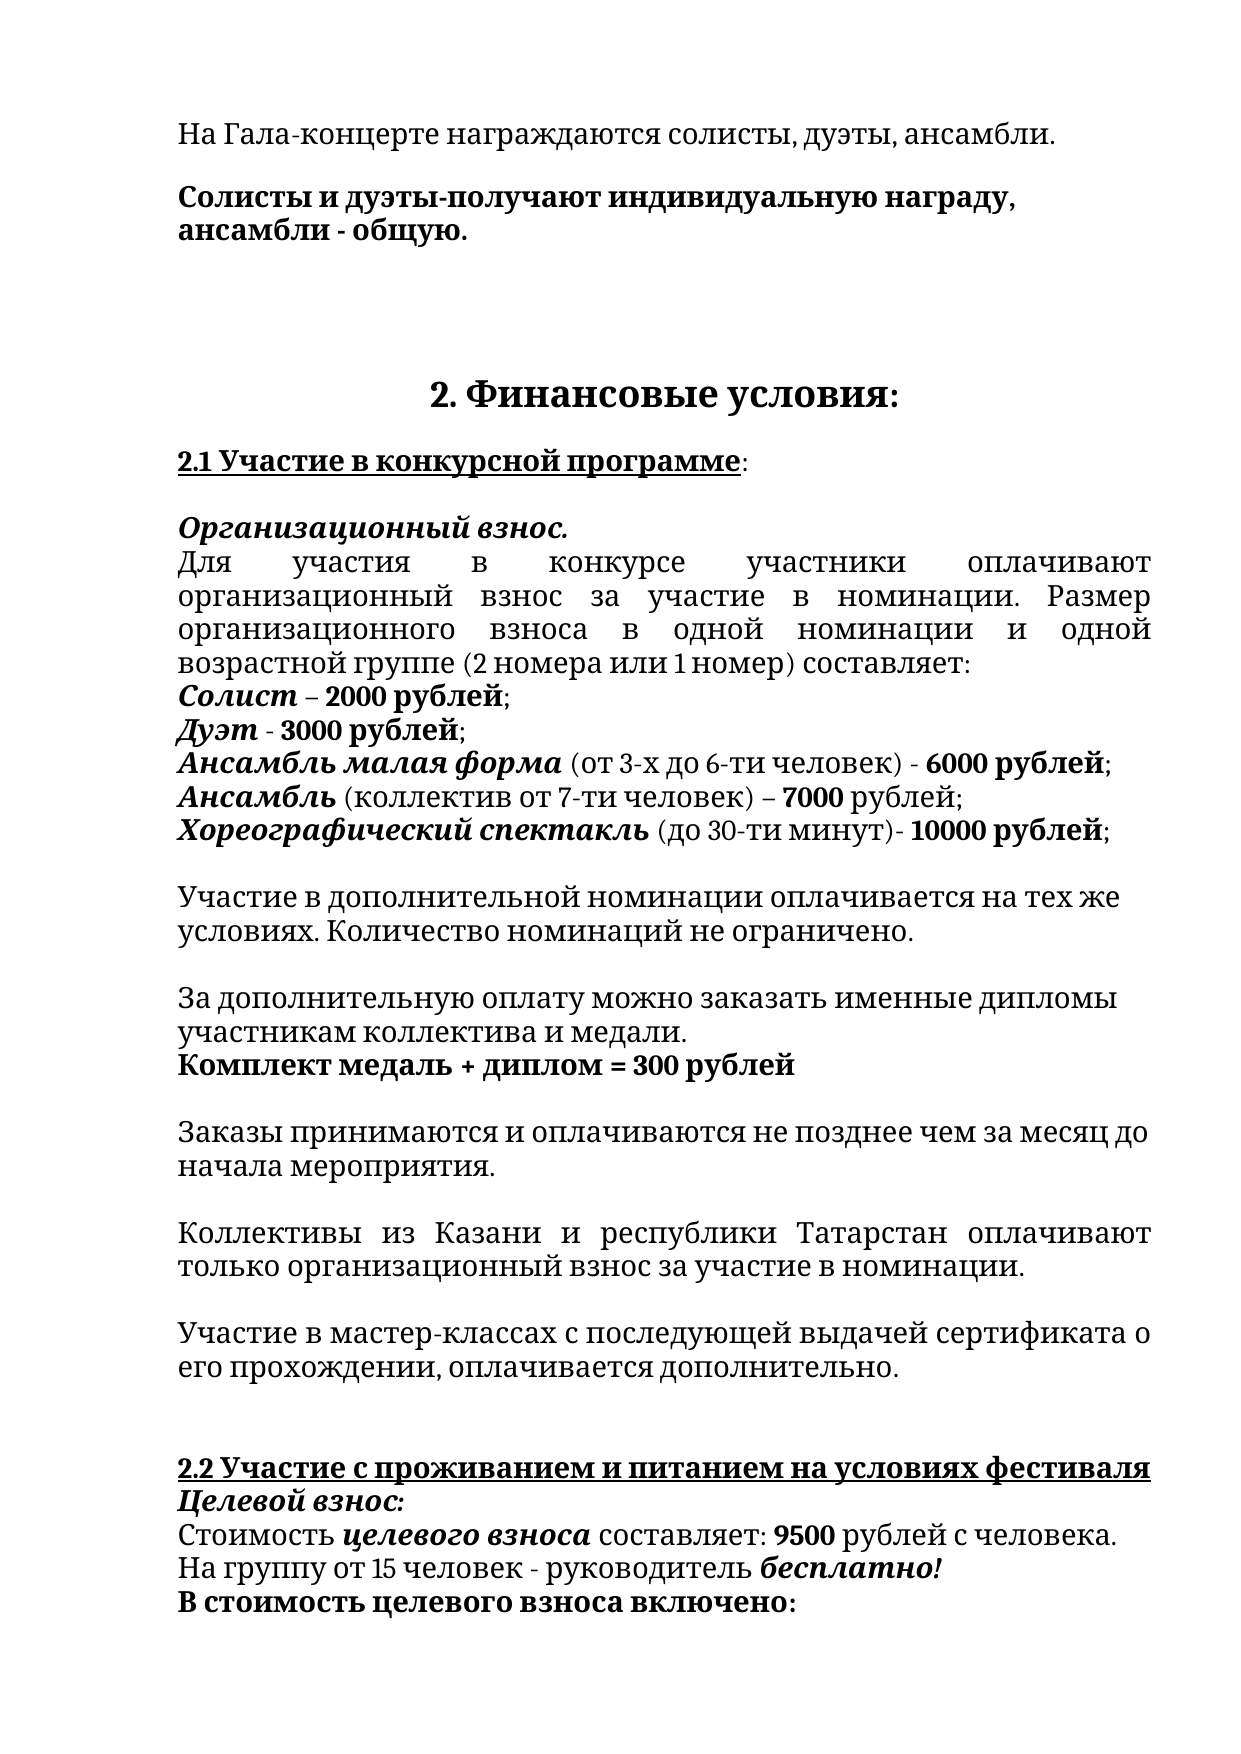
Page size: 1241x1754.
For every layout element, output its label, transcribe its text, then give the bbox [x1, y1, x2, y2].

text В стоимость целевого взноса включено: [177, 1586, 1152, 1619]
text Комплект медаль + диплом = 300 рублей [177, 1049, 1152, 1083]
text Участие в дополнительной номинации оплачивается на тех же условиях. Количество номинаций не ограничено. [177, 882, 1152, 949]
text Хореографический спектакль (до 30-ти минут)- 10000 рублей; [177, 814, 1152, 848]
text Целевой взнос: [177, 1485, 1152, 1519]
text Солисты и дуэты-получают индивидуальную награду, ансамбли - общую. [177, 181, 1152, 248]
text Ансамбль (коллектив от 7-ти человек) – 7000 рублей; [177, 781, 1152, 814]
text Коллективы из Казани и республики Татарстан оплачивают только организационный взнос за участие в номинации. [177, 1217, 1152, 1284]
text За дополнительную оплату можно заказать именные дипломы участникам коллектива и медали. [177, 982, 1152, 1049]
text Организационный взнос. [177, 513, 1152, 546]
text Участие в мастер-классах с последующей выдачей сертификата о его прохождении, оплачивается дополнительно. [177, 1318, 1152, 1385]
text 2. Финансовые условия: [177, 340, 1152, 416]
text Стоимость целевого взноса составляет: 9500 рублей с человека. [177, 1519, 1152, 1552]
text Заказы принимаются и оплачиваются не позднее чем за месяц до начала мероприятия. [177, 1116, 1152, 1183]
text Для участия в конкурсе участники оплачивают организационный взнос за участие в номинации. Размер организационного взноса в одной номинации и одной возрастной группе (2 номера или 1 номер) составляет: [177, 546, 1152, 680]
text На Гала-концерте награждаются солисты, дуэты, ансамбли. [177, 118, 1152, 152]
text Дуэт - 3000 рублей; [177, 714, 1152, 747]
text 2.2 Участие с проживанием и питанием на условиях фестиваля [177, 1385, 1152, 1485]
text 2.1 Участие в конкурсной программе: [177, 446, 1152, 479]
text На группу от 15 человек - руководитель бесплатно! [177, 1552, 1152, 1586]
text Солист – 2000 рублей; [177, 680, 1152, 714]
text Ансамбль малая форма (от 3-х до 6-ти человек) - 6000 рублей; [177, 747, 1152, 781]
